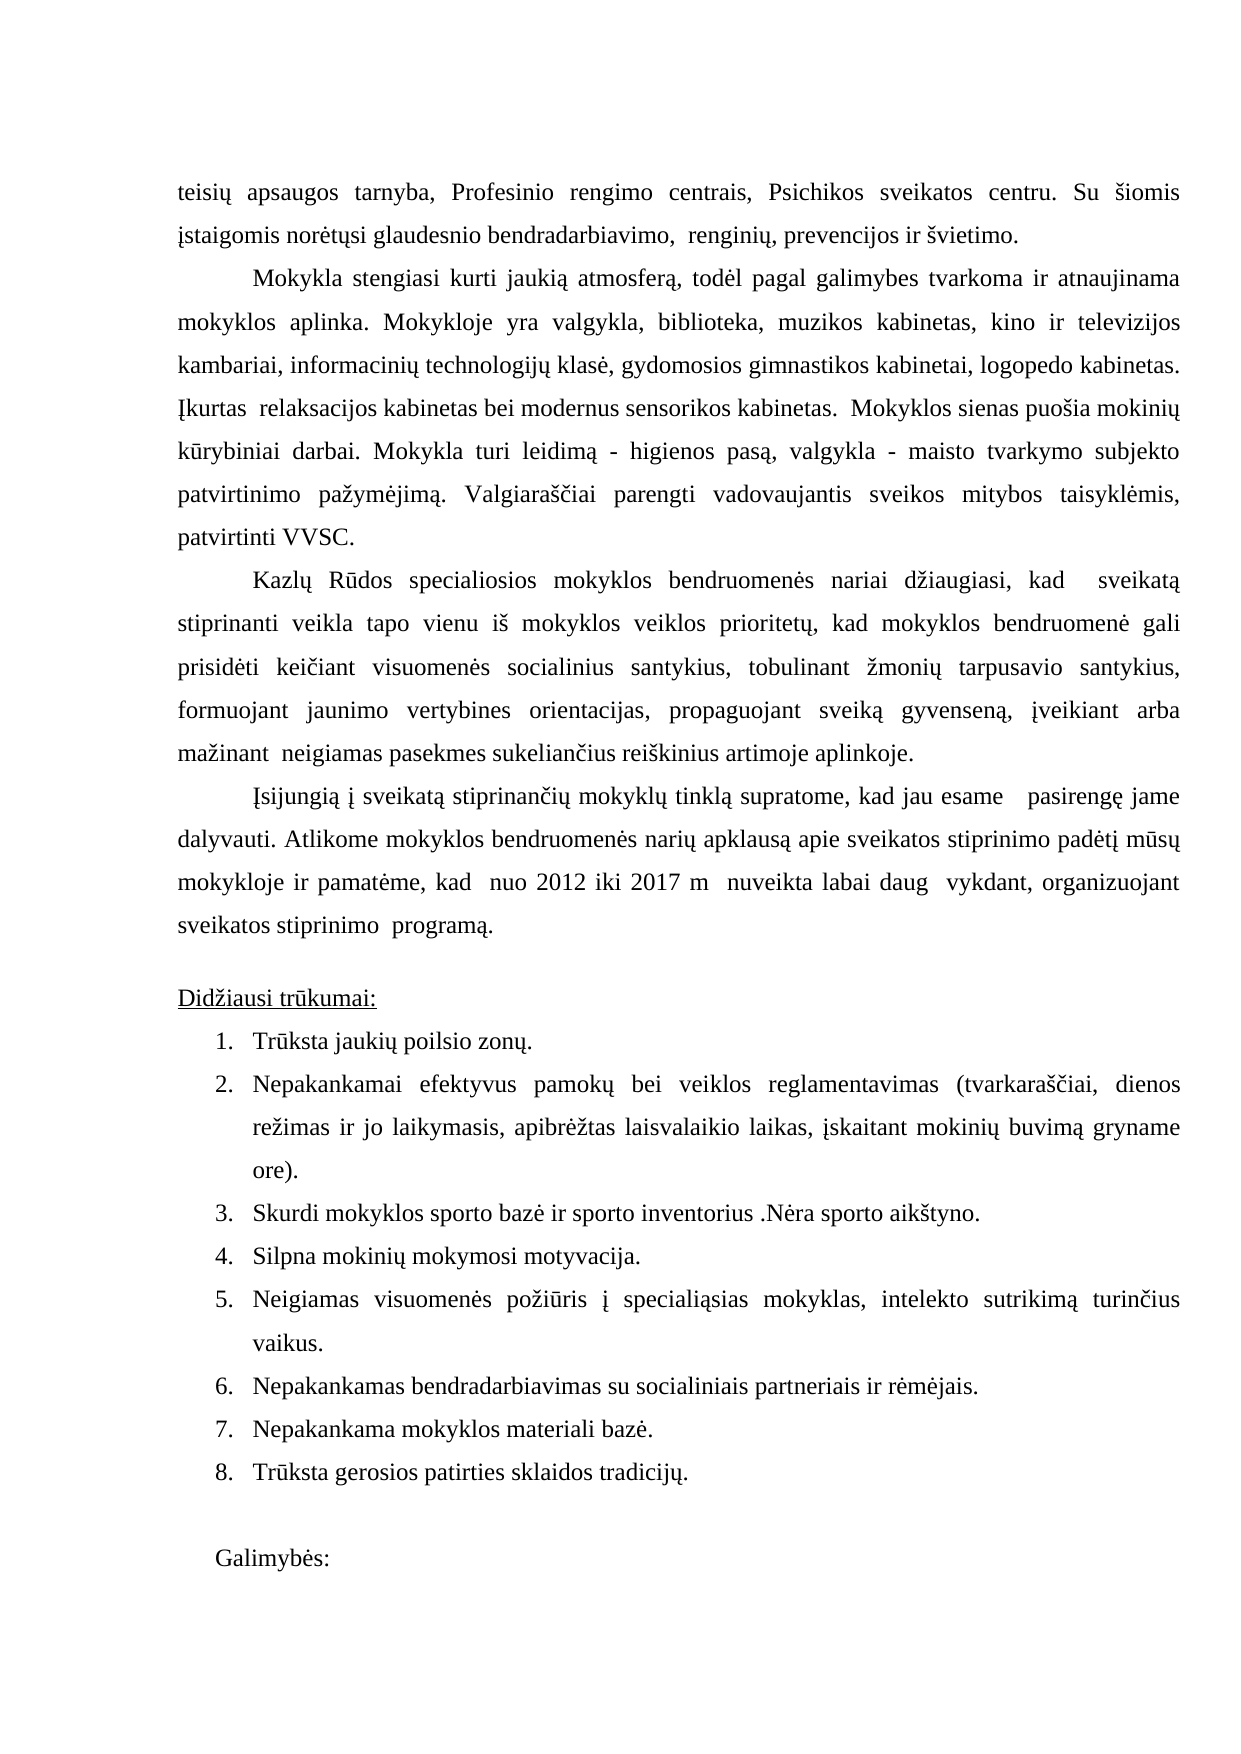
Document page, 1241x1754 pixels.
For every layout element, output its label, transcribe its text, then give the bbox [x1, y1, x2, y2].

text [177, 177, 1181, 249]
list Silpna mokinių mokymosi motyvacija. [215, 1241, 1181, 1270]
list Nepakankamai efektyvus pamokų bei veiklos reglamentavimas (tvarkaraščiai, dienos režimas ir jo laikymasis, apibrėžtas laisvalaikio laikas, įskaitant mokinių buvimą gryname ore). [215, 1069, 1181, 1184]
text Mokykla stengiasi kurti jaukią atmosferą, todėl pagal galimybes tvarkoma ir atnaujinama mokyklos aplinka. Mokykloje yra valgykla, biblioteka, muzikos kabinetas, kino ir televizijos kambariai, informacinių technologijų klasė, gydomosios gimnastikos kabinetai, logopedo kabinetas. Įkurtas relaksacijos kabinetas bei modernus sensorikos kabinetas. Mokyklos sienas puošia mokinių kūrybiniai darbai. Mokykla turi leidimą - higienos pasą, valgykla - maisto tvarkymo subjekto patvirtinimo pažymėjimą. Valgiaraščiai parengti vadovaujantis sveikos mitybos taisyklėmis, patvirtinti VVSC. [177, 263, 1181, 551]
list Nepakankamas bendradarbiavimas su socialiniais partneriais ir rėmėjais. [215, 1371, 1181, 1399]
list Nepakankama mokyklos materiali bazė. [215, 1414, 1181, 1443]
list Neigiamas visuomenės požiūris į specialiąsias mokyklas, intelekto sutrikimą turinčius vaikus. [215, 1284, 1181, 1356]
text Kazlų Rūdos specialiosios mokyklos bendruomenės nariai džiaugiasi, kad sveikatą stiprinanti veikla tapo vienu iš mokyklos veiklos prioritetų, kad mokyklos bendruomenė gali prisidėti keičiant visuomenės socialinius santykius, tobulinant žmonių tarpusavio santykius, formuojant jaunimo vertybines orientacijas, propaguojant sveiką gyvenseną, įveikiant arba mažinant neigiamas pasekmes sukeliančius reiškinius artimoje aplinkoje. [177, 565, 1181, 767]
text Įsijungią į sveikatą stiprinančių mokyklų tinklą supratome, kad jau esame pasirengę jame dalyvauti. Atlikome mokyklos bendruomenės narių apklausą apie sveikatos stiprinimo padėtį mūsų mokykloje ir pamatėme, kad nuo 2012 iki 2017 m nuveikta labai daug vykdant, organizuojant sveikatos stiprinimo programą. [177, 781, 1181, 939]
list Skurdi mokyklos sporto bazė ir sporto inventorius .Nėra sporto aikštyno. [215, 1198, 1181, 1227]
text Galimybės: [215, 1543, 1181, 1572]
list Trūksta gerosios patirties sklaidos tradicijų. [215, 1457, 1181, 1486]
list Trūksta jaukių poilsio zonų. [215, 1026, 1181, 1054]
text Didžiausi trūkumai: [177, 983, 1181, 1011]
